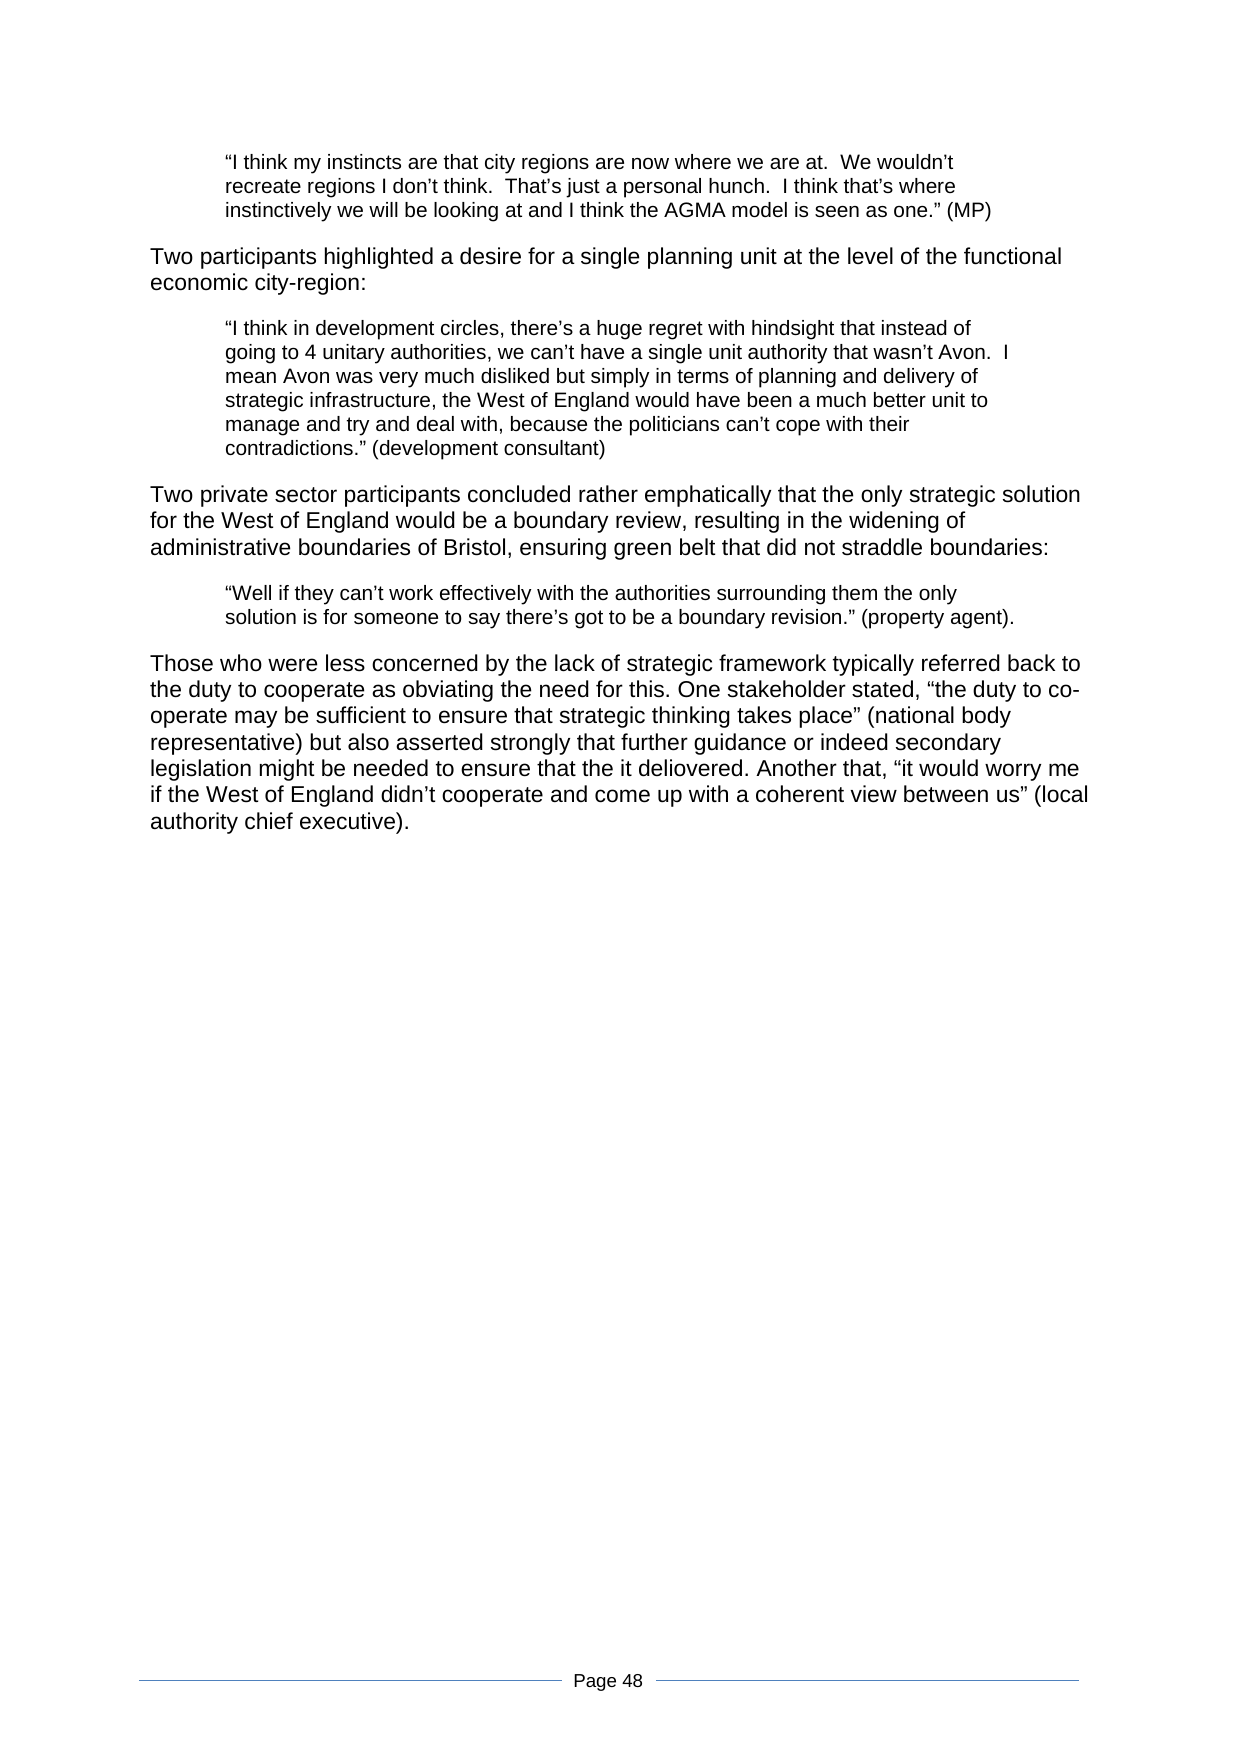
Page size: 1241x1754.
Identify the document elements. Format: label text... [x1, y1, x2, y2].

text “Well if they can’t work effectively with the authorities surrounding them the only solution is for someone to say there’s got to be a boundary revision.” (property agent). [225, 581, 1019, 629]
text Those who were less concerned by the lack of strategic framework typically referred back to the duty to cooperate as obviating the need for this. One stakeholder stated, “the duty to co-operate may be sufficient to ensure that strategic thinking takes place” (national body representative) but also asserted strongly that further guidance or indeed secondary legislation might be needed to ensure that the it deliovered. Another that, “it would worry me if the West of England didn’t cooperate and come up with a coherent view between us” (local authority chief executive). [150, 649, 1090, 834]
text “I think my instincts are that city regions are now where we are at. We wouldn’t recreate regions I don’t think. That’s just a personal hunch. I think that’s where instinctively we will be looking at and I think the AGMA model is seen as one.” (MP) [225, 150, 1019, 222]
text Two participants highlighted a desire for a single planning unit at the level of the functional economic city-region: [150, 243, 1090, 295]
text “I think in development circles, there’s a huge regret with hindsight that instead of going to 4 unitary authorities, we can’t have a single unit authority that wasn’t Avon. I mean Avon was very much disliked but simply in terms of planning and delivery of strategic infrastructure, the West of England would have been a much better unit to manage and try and deal with, because the politicians can’t cope with their contradictions.” (development consultant) [225, 316, 1019, 460]
text Two private sector participants concluded rather emphatically that the only strategic solution for the West of England would be a boundary review, resulting in the widening of administrative boundaries of Bristol, ensuring green belt that did not straddle boundaries: [150, 481, 1090, 560]
